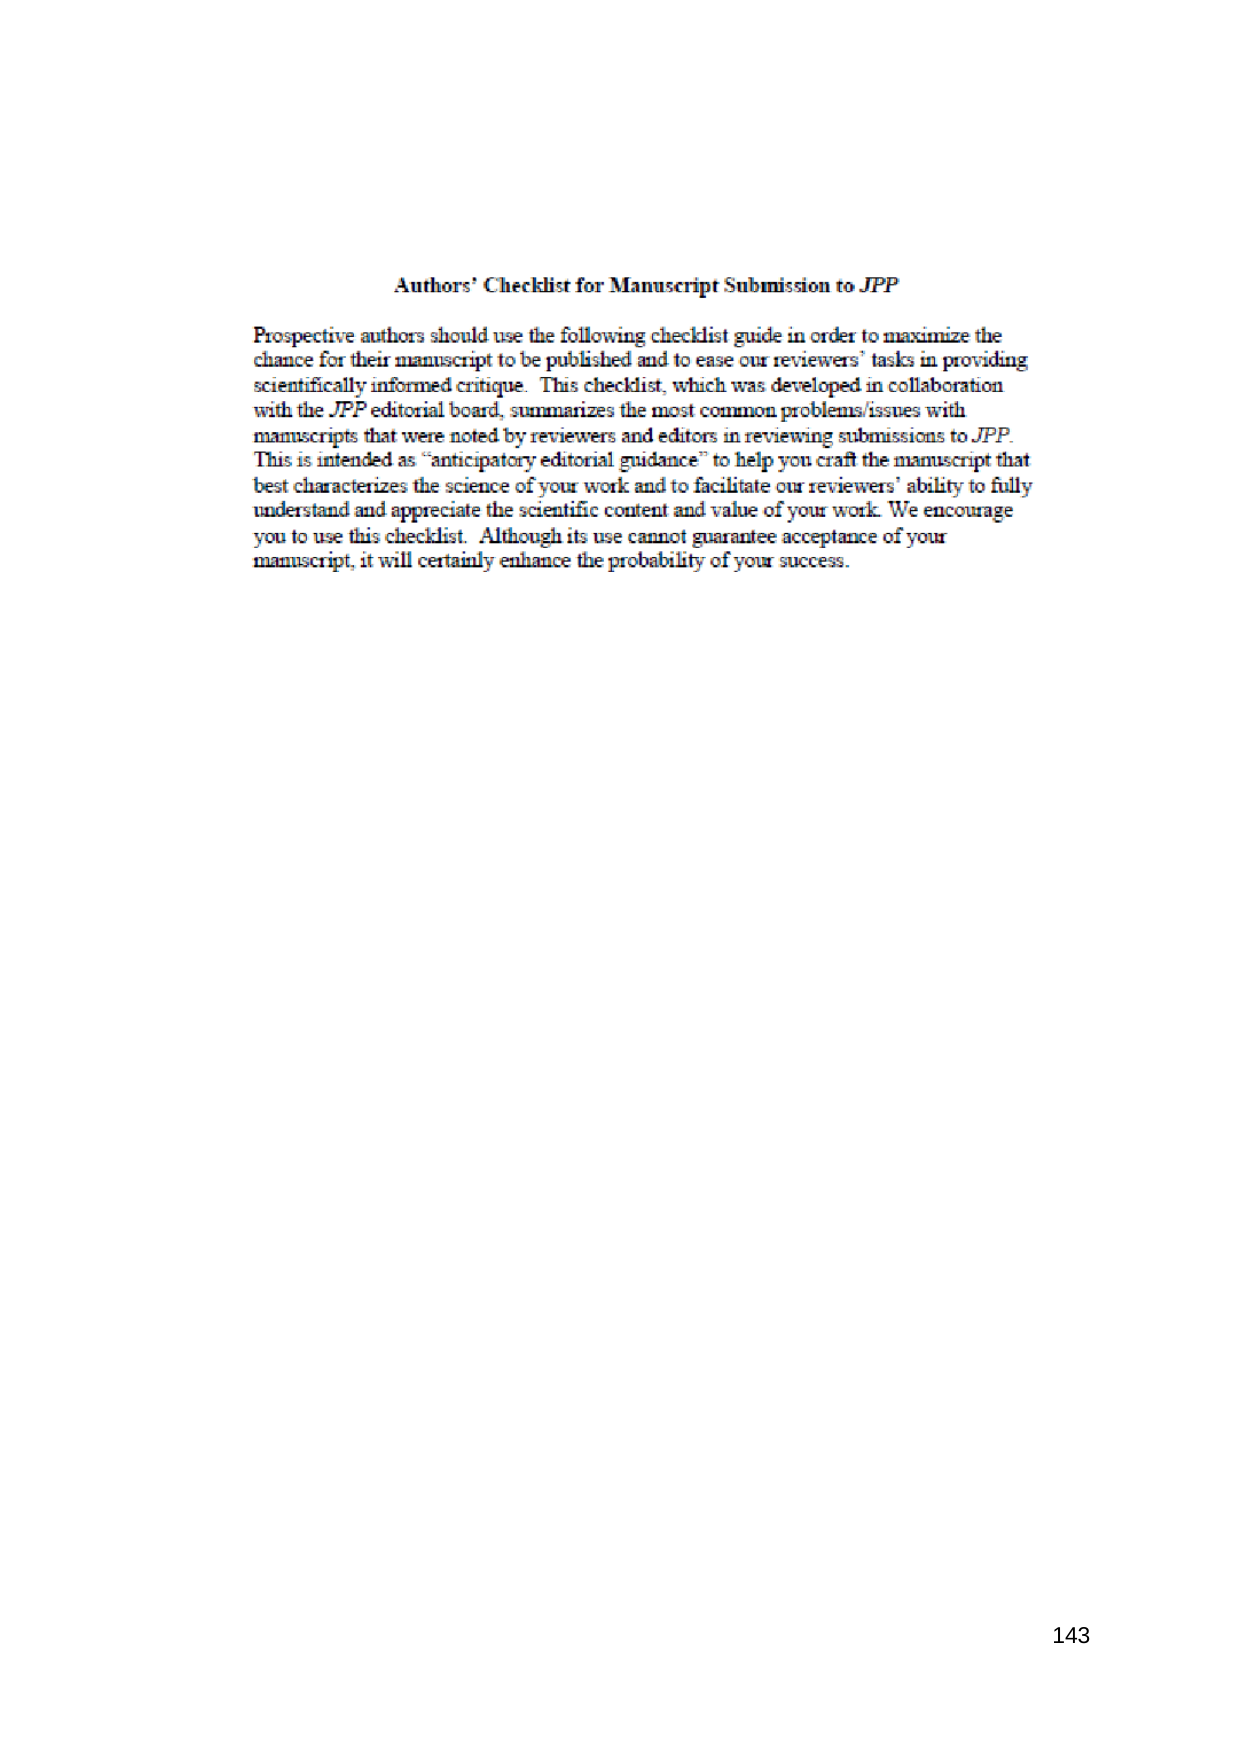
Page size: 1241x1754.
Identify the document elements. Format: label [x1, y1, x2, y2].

picture [150, 150, 1114, 1512]
